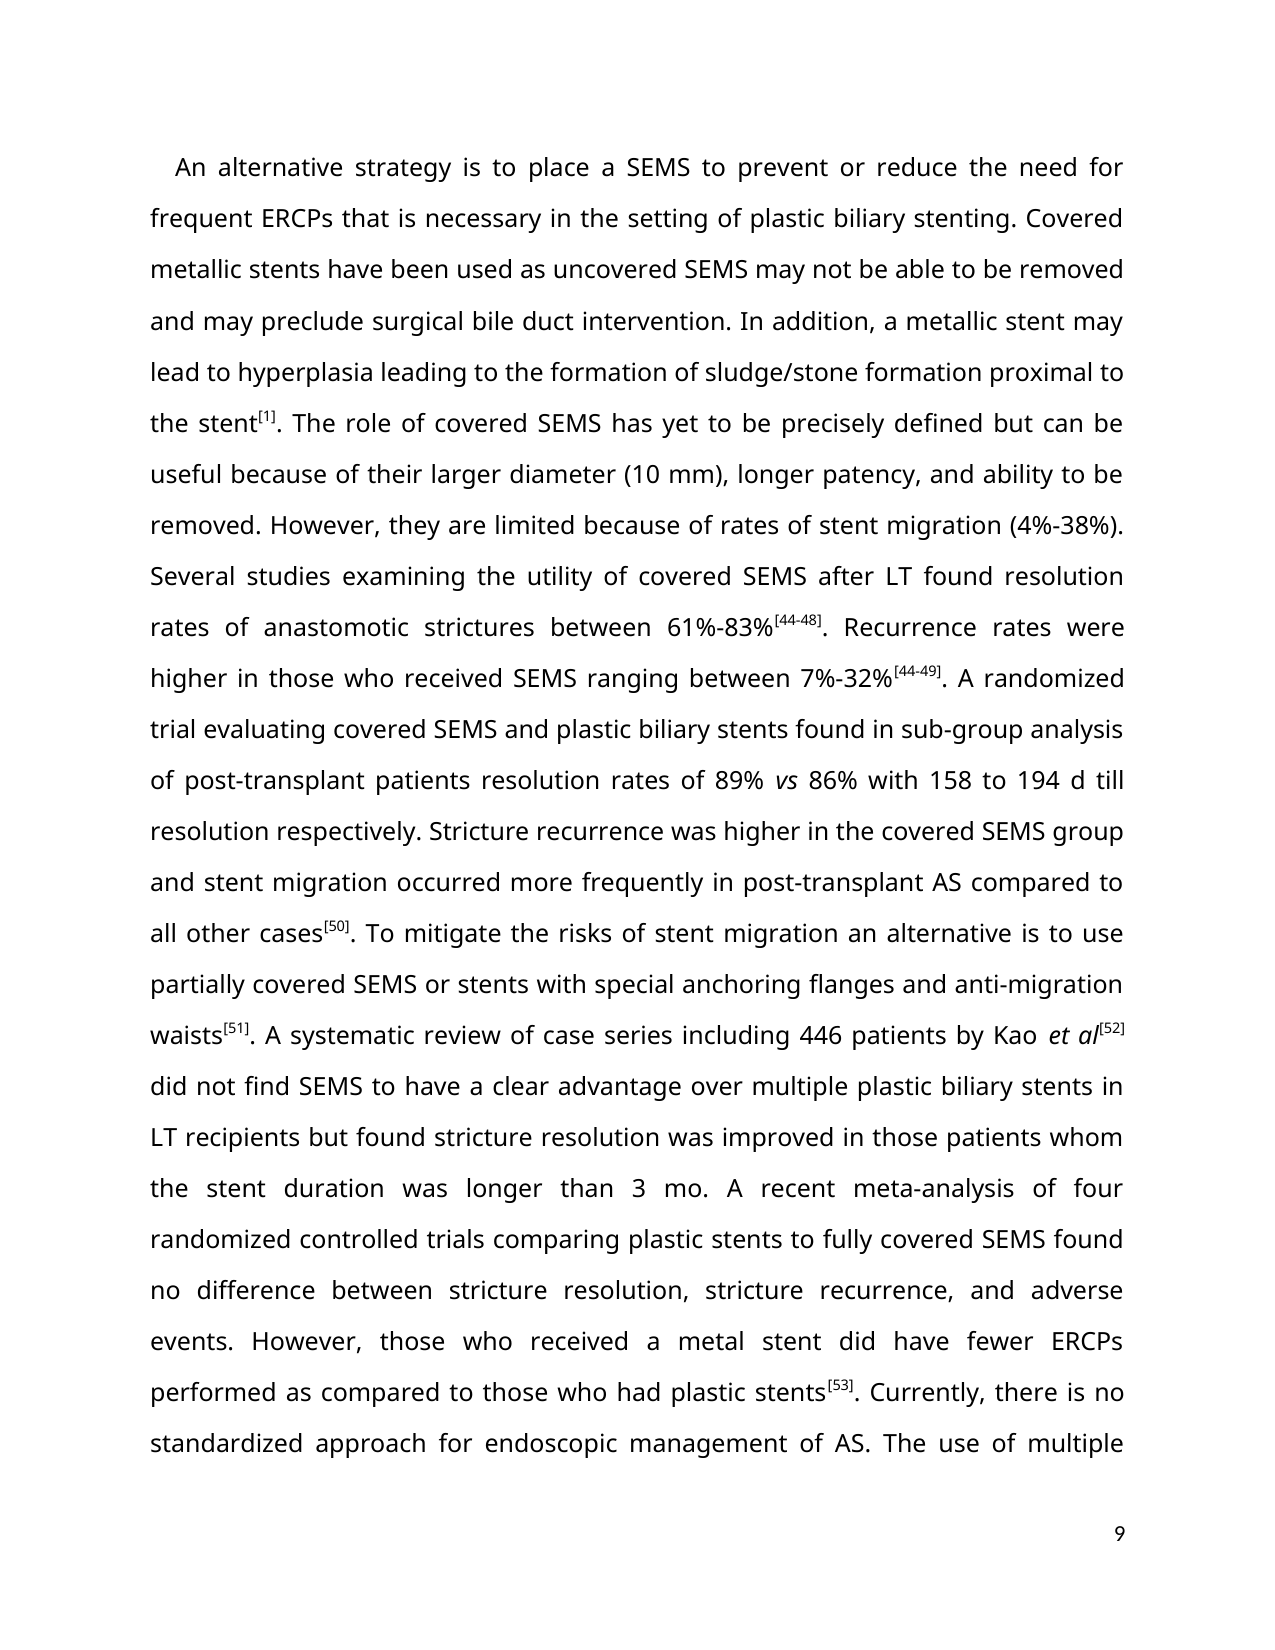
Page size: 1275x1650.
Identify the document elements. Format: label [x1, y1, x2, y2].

text [150, 150, 1125, 1460]
